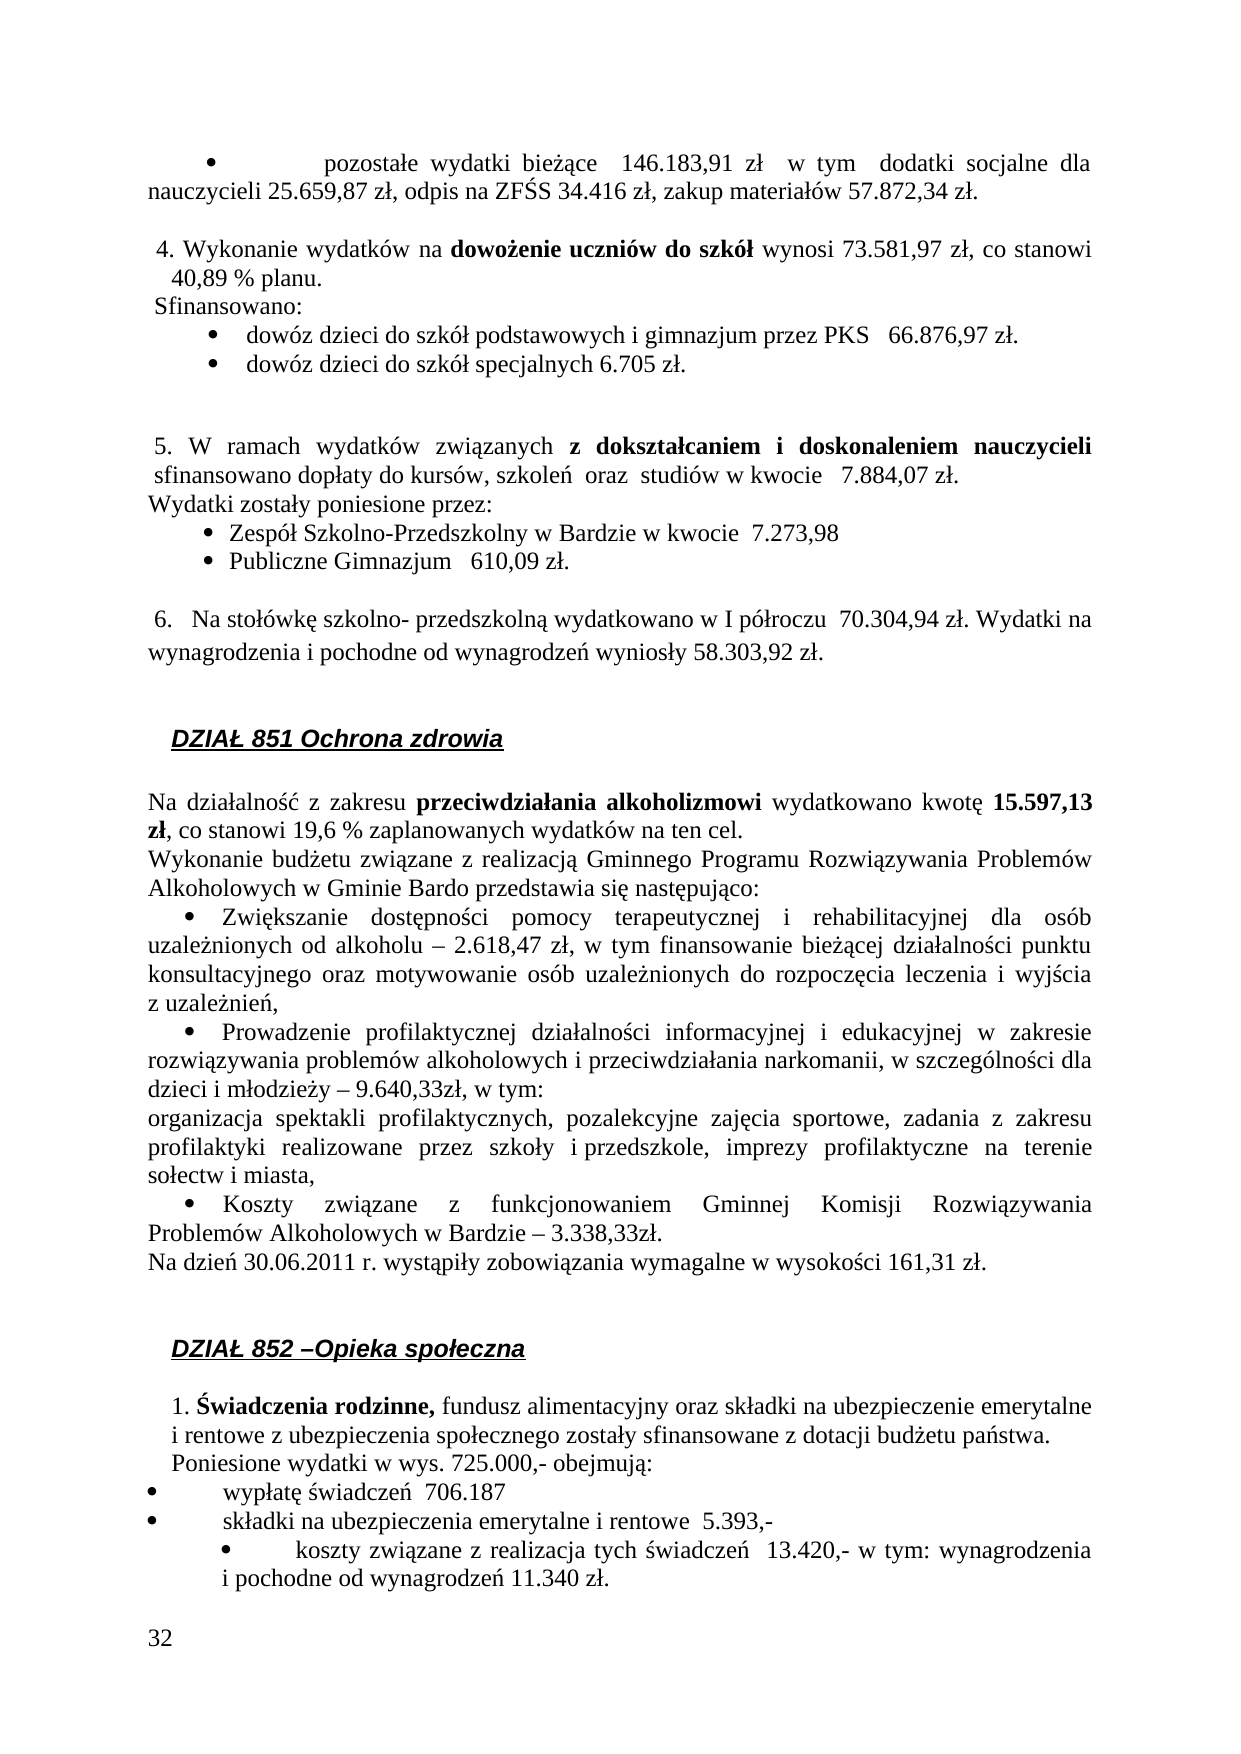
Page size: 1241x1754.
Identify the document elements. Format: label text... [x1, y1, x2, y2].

list składki na ubezpieczenia emerytalne i rentowe 5.393,- [148, 1506, 1092, 1535]
list dowóz dzieci do szkół specjalnych 6.705 zł. [209, 349, 1092, 378]
list Koszty związane z funkcjonowaniem Gminnej Komisji Rozwiązywania Problemów Alkoholowych w Bardzie – 3.338,33zł. [148, 1189, 1092, 1247]
text Wykonanie budżetu związane z realizacją Gminnego Programu Rozwiązywania Problemów Alkoholowych w Gminie Bardo przedstawia się następująco: [148, 844, 1092, 902]
list Zwiększanie dostępności pomocy terapeutycznej i rehabilitacyjnej dla osób uzależnionych od alkoholu – 2.618,47 zł, w tym finansowanie bieżącej działalności punktu konsultacyjnego oraz motywowanie osób uzależnionych do rozpoczęcia leczenia i wyjścia z uzależnień, [148, 902, 1092, 1017]
text 1. Świadczenia rodzinne, fundusz alimentacyjny oraz składki na ubezpieczenie emerytalne i rentowe z ubezpieczenia społecznego zostały sfinansowane z dotacji budżetu państwa. [171, 1391, 1092, 1448]
list Na stołówkę szkolno- przedszkolną wydatkowano w I półroczu 70.304,94 zł. Wydatki na wynagrodzenia i pochodne od wynagrodzeń wyniosły 58.303,92 zł. [148, 604, 1092, 666]
text Na działalność z zakresu przeciwdziałania alkoholizmowi wydatkowano kwotę 15.597,13 zł, co stanowi 19,6 % zaplanowanych wydatków na ten cel. [148, 787, 1092, 844]
list Prowadzenie profilaktycznej działalności informacyjnej i edukacyjnej w zakresie rozwiązywania problemów alkoholowych i przeciwdziałania narkomanii, w szczególności dla dzieci i młodzieży – 9.640,33zł, w tym: [148, 1017, 1092, 1103]
text Sfinansowano: [148, 291, 1092, 320]
text organizacja spektakli profilaktycznych, pozalekcyjne zajęcia sportowe, zadania z zakresu profilaktyki realizowane przez szkoły i przedszkole, imprezy profilaktyczne na terenie sołectw i miasta, [148, 1103, 1092, 1189]
list dowóz dzieci do szkół podstawowych i gimnazjum przez PKS 66.876,97 zł. [209, 320, 1092, 349]
text 5. W ramach wydatków związanych z dokształcaniem i doskonaleniem nauczycieli sfinansowano dopłaty do kursów, szkoleń oraz studiów w kwocie 7.884,07 zł. [154, 431, 1092, 489]
text Wydatki zostały poniesione przez: [148, 489, 1092, 518]
text DZIAŁ 851 Ochrona zdrowia [171, 724, 1092, 753]
list Publiczne Gimnazjum 610,09 zł. [204, 546, 1092, 575]
list koszty związane z realizacja tych świadczeń 13.420,- w tym: wynagrodzenia i pochodne od wynagrodzeń 11.340 zł. [222, 1535, 1092, 1592]
list Na dzień 30.06.2011 r. wystąpiły zobowiązania wymagalne w wysokości 161,31 zł. [148, 1247, 1092, 1275]
list wypłatę świadczeń 706.187 [148, 1477, 1092, 1506]
list Zespół Szkolno-Przedszkolny w Bardzie w kwocie 7.273,98 [204, 518, 1092, 546]
list pozostałe wydatki bieżące 146.183,91 zł w tym dodatki socjalne dla nauczycieli 25.659,87 zł, odpis na ZFŚS 34.416 zł, zakup materiałów 57.872,34 zł. [148, 148, 1092, 205]
text Poniesione wydatki w wys. 725.000,- obejmują: [171, 1448, 1092, 1477]
text DZIAŁ 852 –Opieka społeczna [171, 1333, 1092, 1362]
text 4. Wykonanie wydatków na dowożenie uczniów do szkół wynosi 73.581,97 zł, co stanowi 40,89 % planu. [148, 234, 1092, 291]
